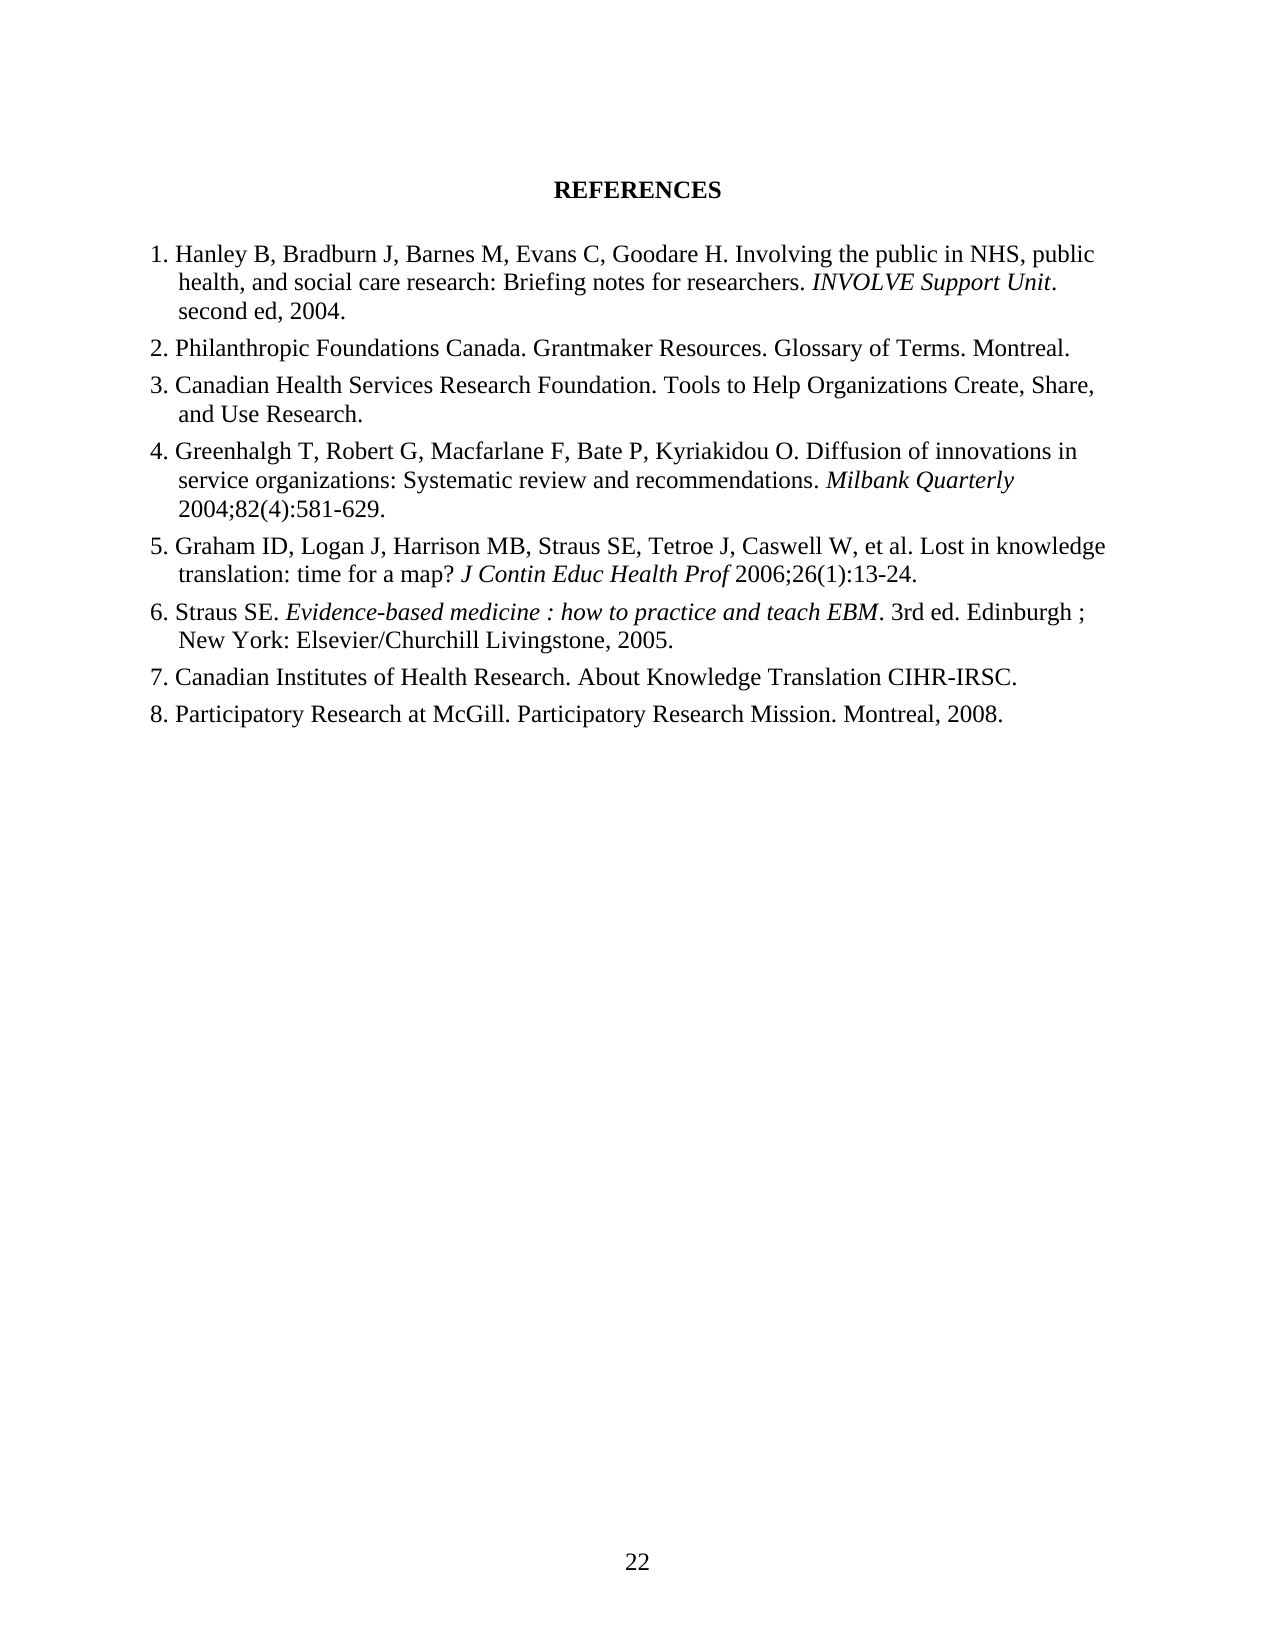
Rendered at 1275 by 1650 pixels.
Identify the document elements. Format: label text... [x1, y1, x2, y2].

text 4. Greenhalgh T, Robert G, Macfarlane F, Bate P, Kyriakidou O. Diffusion of innovations in service organizations: Systematic review and recommendations. Milbank Quarterly 2004;82(4):581-629. [150, 436, 1125, 522]
text 7. Canadian Institutes of Health Research. About Knowledge Translation CIHR-IRSC. [150, 662, 1125, 691]
text 3. Canadian Health Services Research Foundation. Tools to Help Organizations Create, Share, and Use Research. [150, 370, 1125, 428]
text 6. Straus SE. Evidence-based medicine : how to practice and teach EBM. 3rd ed. Edinburgh ; New York: Elsevier/Churchill Livingstone, 2005. [150, 597, 1125, 654]
title REFERENCES [150, 175, 1125, 204]
text 8. Participatory Research at McGill. Participatory Research Mission. Montreal, 2008. [150, 699, 1125, 728]
text 2. Philanthropic Foundations Canada. Grantmaker Resources. Glossary of Terms. Montreal. [150, 333, 1125, 362]
text 5. Graham ID, Logan J, Harrison MB, Straus SE, Tetroe J, Caswell W, et al. Lost in knowledge translation: time for a map? J Contin Educ Health Prof 2006;26(1):13-24. [150, 531, 1125, 588]
text 1. Hanley B, Bradburn J, Barnes M, Evans C, Goodare H. Involving the public in NHS, public health, and social care research: Briefing notes for researchers. INVOLVE Support Unit. second ed, 2004. [150, 239, 1125, 325]
